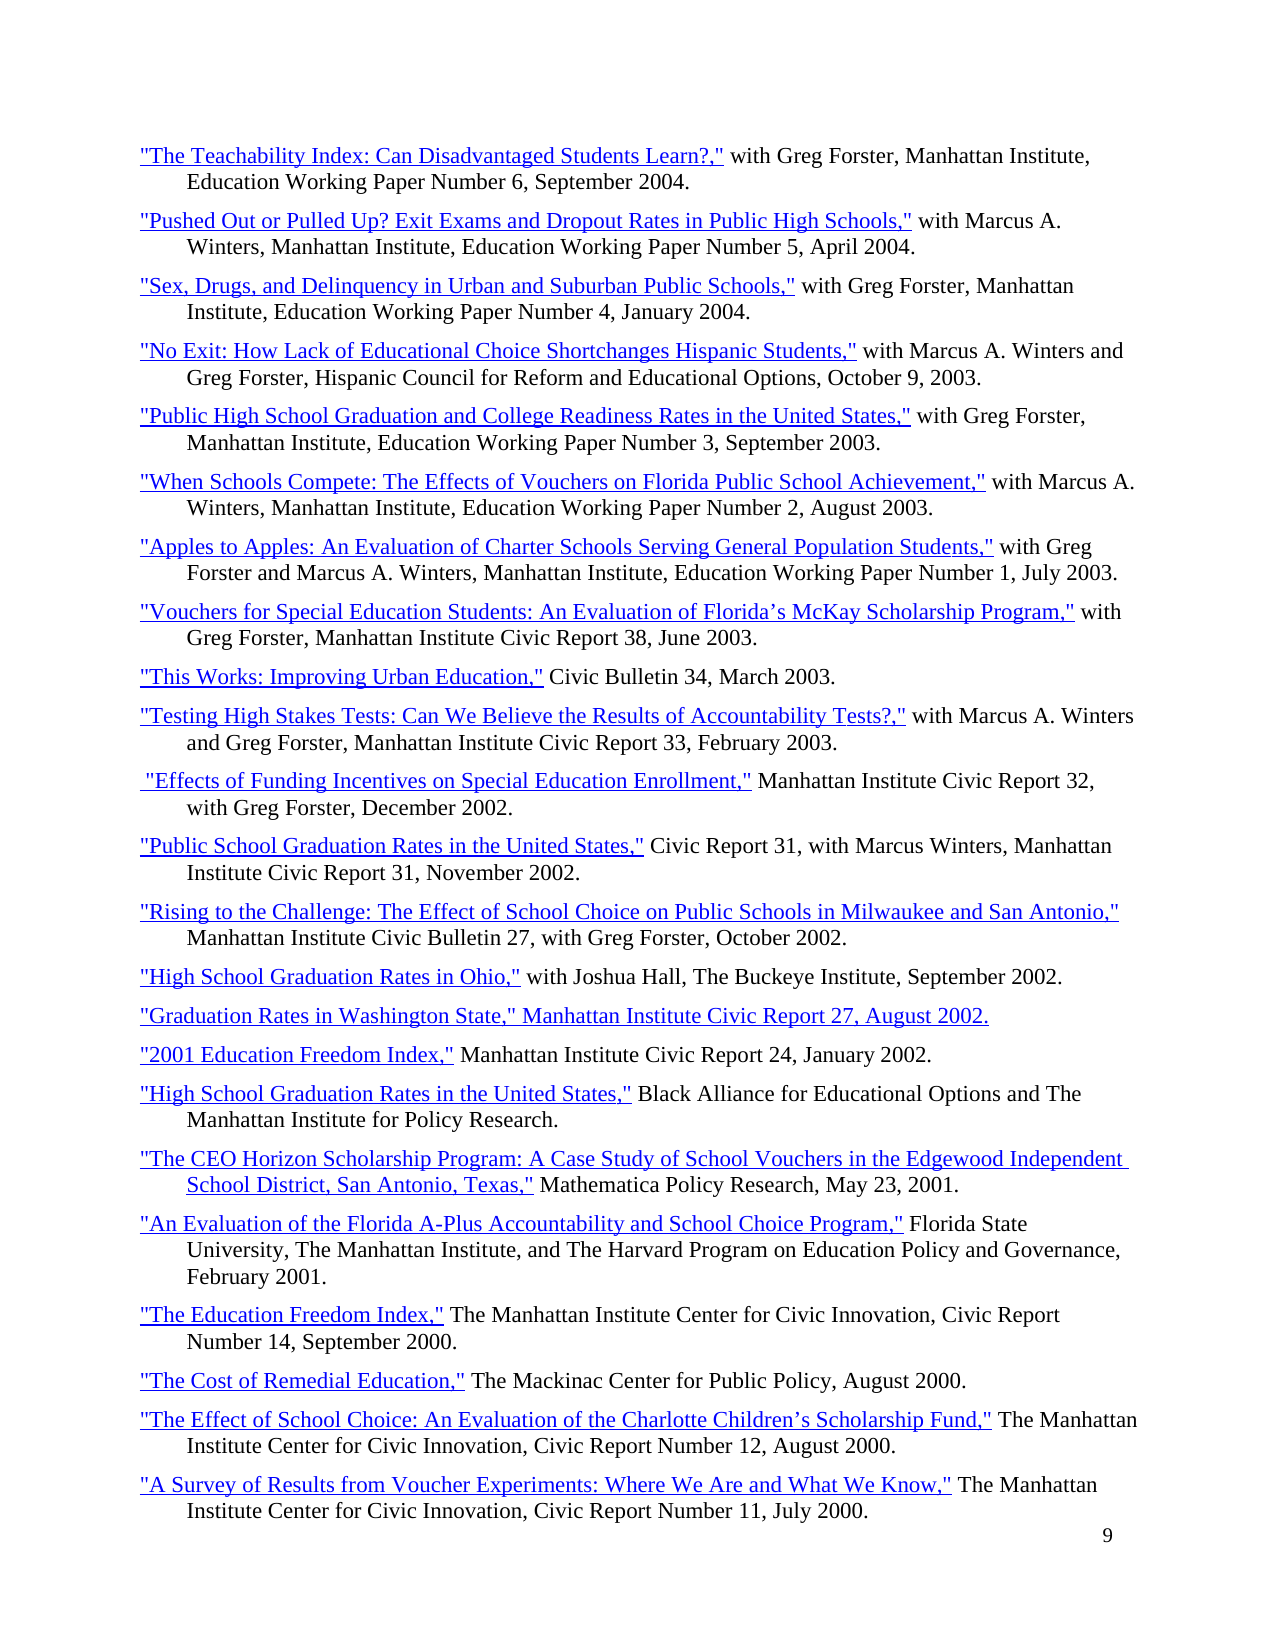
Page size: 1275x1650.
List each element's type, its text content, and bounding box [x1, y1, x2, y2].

text "A Survey of Results from Voucher Experiments: Where We Are and What We Know," The Manhattan Institute Center for Civic Innovation, Civic Report Number 11, July 2000. [139, 1471, 1137, 1523]
text "The Teachability Index: Can Disadvantaged Students Learn?," with Greg Forster, Manhattan Institute, Education Working Paper Number 6, September 2004. [139, 142, 1098, 194]
text "Public High School Graduation and College Readiness Rates in the United States," with Greg Forster, Manhattan Institute, Education Working Paper Number 3, September 2003. [139, 402, 1137, 455]
text "The Effect of School Choice: An Evaluation of the Charlotte Children’s Scholarship Fund," The Manhattan Institute Center for Civic Innovation, Civic Report Number 12, August 2000. [139, 1406, 1137, 1458]
text "High School Graduation Rates in Ohio," with Joshua Hall, The Buckeye Institute, September 2002. [139, 963, 1076, 989]
text "The Education Freedom Index," The Manhattan Institute Center for Civic Innovation, Civic Report Number 14, September 2000. [139, 1302, 1137, 1354]
text "The CEO Horizon Scholarship Program: A Case Study of School Vouchers in the Edgewood Independent School District, San Antonio, Texas," Mathematica Policy Research, May 23, 2001. [139, 1145, 1137, 1197]
text "Public School Graduation Rates in the United States," Civic Report 31, with Marcus Winters, Manhattan Institute Civic Report 31, November 2002. [139, 833, 1137, 885]
text "Pushed Out or Pulled Up? Exit Exams and Dropout Rates in Public High Schools," with Marcus A. Winters, Manhattan Institute, Education Working Paper Number 5, April 2004. [139, 207, 1137, 259]
text "When Schools Compete: The Effects of Vouchers on Florida Public School Achievement," with Marcus A. Winters, Manhattan Institute, Education Working Paper Number 2, August 2003. [139, 468, 1137, 520]
text "The Cost of Remedial Education," The Mackinac Center for Public Policy, August 2000. [139, 1367, 1137, 1393]
text "Testing High Stakes Tests: Can We Believe the Results of Accountability Tests?," with Marcus A. Winters and Greg Forster, Manhattan Institute Civic Report 33, February 2003. [139, 702, 1137, 755]
text "No Exit: How Lack of Educational Choice Shortchanges Hispanic Students," with Marcus A. Winters and Greg Forster, Hispanic Council for Reform and Educational Options, October 9, 2003. [139, 337, 1137, 390]
text "This Works: Improving Urban Education," Civic Bulletin 34, March 2003. [139, 663, 1137, 690]
text "Effects of Funding Incentives on Special Education Enrollment," Manhattan Institute Civic Report 32, with Greg Forster, December 2002. [139, 767, 1137, 820]
text "Vouchers for Special Education Students: An Evaluation of Florida’s McKay Scholarship Program," with Greg Forster, Manhattan Institute Civic Report 38, June 2003. [139, 598, 1137, 651]
text "2001 Education Freedom Index," Manhattan Institute Civic Report 24, January 2002. [139, 1041, 1137, 1067]
text "Graduation Rates in Washington State," Manhattan Institute Civic Report 27, August 2002. [139, 1002, 1076, 1028]
text "Rising to the Challenge: The Effect of School Choice on Public Schools in Milwaukee and San Antonio," Manhattan Institute Civic Bulletin 27, with Greg Forster, October 2002. [139, 898, 1137, 951]
text "High School Graduation Rates in the United States," Black Alliance for Educational Options and The Manhattan Institute for Policy Research. [139, 1079, 1137, 1132]
text "Apples to Apples: An Evaluation of Charter Schools Serving General Population Students," with Greg Forster and Marcus A. Winters, Manhattan Institute, Education Working Paper Number 1, July 2003. [139, 533, 1137, 586]
text "An Evaluation of the Florida A-Plus Accountability and School Choice Program," Florida State University, The Manhattan Institute, and The Harvard Program on Education Policy and Governance, February 2001. [139, 1210, 1124, 1289]
text "Sex, Drugs, and Delinquency in Urban and Suburban Public Schools," with Greg Forster, Manhattan Institute, Education Working Paper Number 4, January 2004. [139, 272, 1137, 325]
